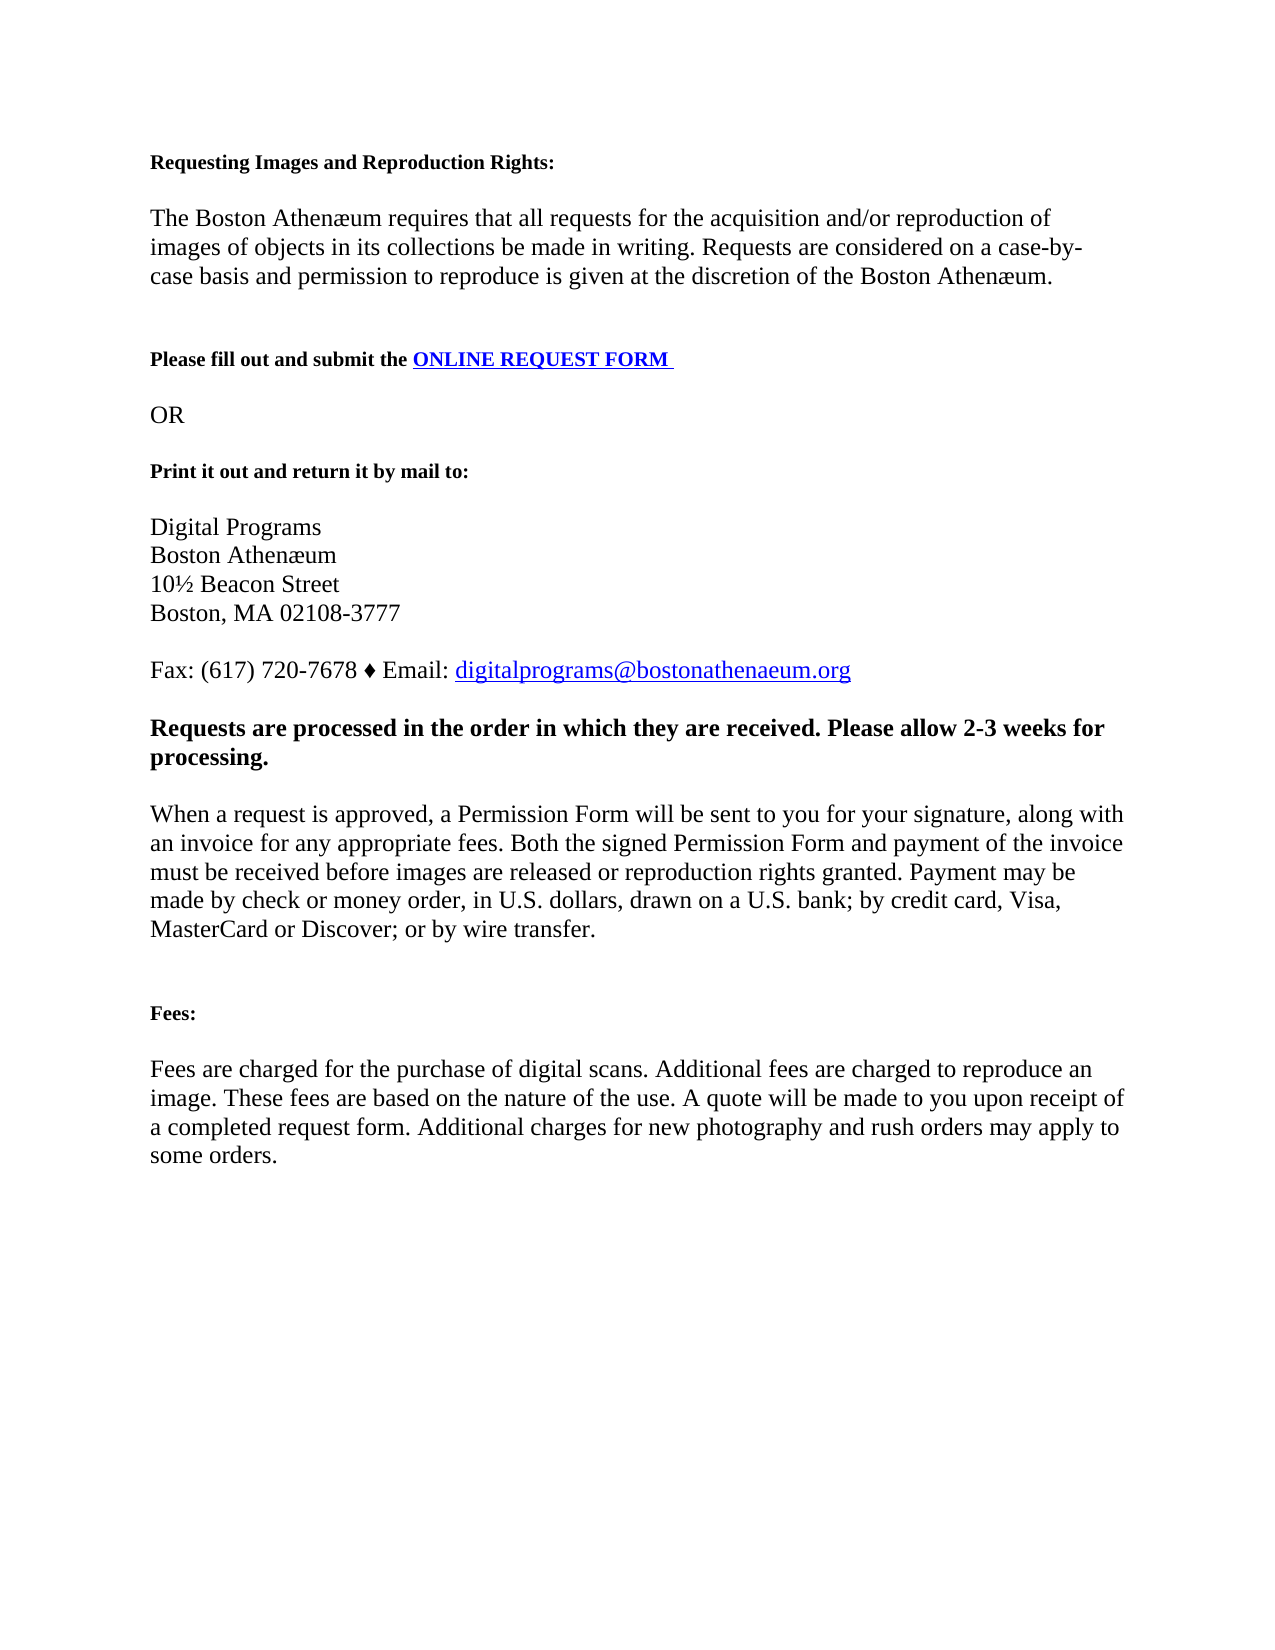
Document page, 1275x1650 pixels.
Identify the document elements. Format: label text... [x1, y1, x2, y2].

text When a request is approved, a Permission Form will be sent to you for your signature, along with an invoice for any appropriate fees. Both the signed Permission Form and payment of the invoice must be received before images are released or reproduction rights granted. Payment may be made by check or money order, in U.S. dollars, drawn on a U.S. bank; by credit card, Visa, MasterCard or Discover; or by wire transfer. [150, 799, 1125, 943]
text The Boston Athenæum requires that all requests for the acquisition and/or reproduction of images of objects in its collections be made in writing. Requests are considered on a case-by-case basis and permission to reproduce is given at the discretion of the Boston Athenæum. [150, 203, 1125, 289]
text Print it out and return it by mail to: [150, 458, 1125, 483]
text Requesting Images and Reproduction Rights: [150, 150, 1125, 174]
text Boston Athenæum [150, 541, 1125, 569]
text Boston, MA 02108-3777 [150, 598, 1125, 627]
text Please fill out and submit the ONLINE REQUEST FORM [150, 347, 1125, 371]
text OR [150, 401, 1125, 429]
text Fees are charged for the purchase of digital scans. Additional fees are charged to reproduce an image. These fees are based on the nature of the use. A quote will be made to you upon receipt of a completed request form. Additional charges for new photography and rush orders may apply to some orders. [150, 1054, 1125, 1169]
text 10½ Beacon Street [150, 569, 1125, 598]
text Digital Programs [150, 512, 1125, 541]
text Fees: [150, 1001, 1125, 1025]
text Requests are processed in the order in which they are received. Please allow 2-3 weeks for processing. [150, 713, 1125, 771]
text Fax: (617) 720-7678 ♦ Email: digitalprograms@bostonathenaeum.org [150, 656, 1125, 684]
